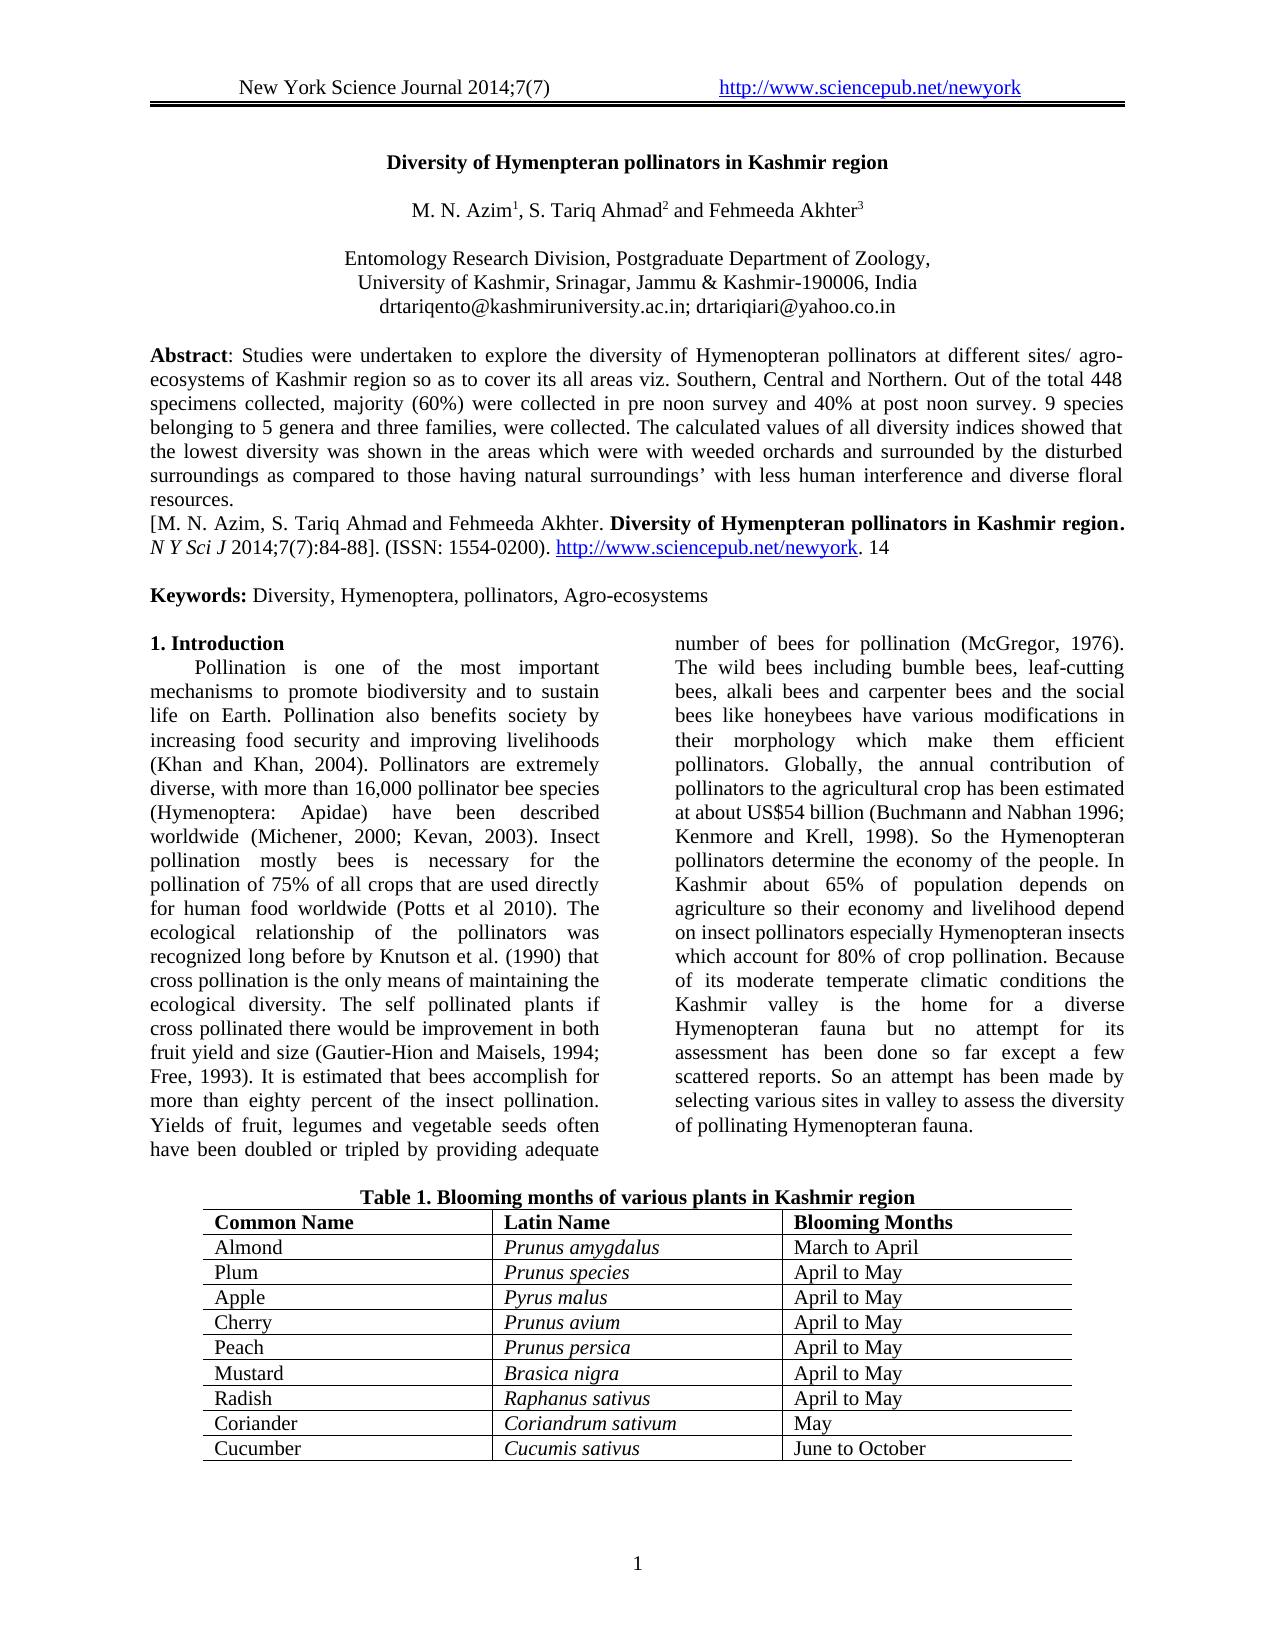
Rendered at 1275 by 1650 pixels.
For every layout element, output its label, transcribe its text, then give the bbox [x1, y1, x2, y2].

text [M. N. Azim, S. Tariq Ahmad and Fehmeeda Akhter. Diversity of Hymenpteran pollinators in Kashmir region. N Y Sci J 2014;7(7):84-88]. (ISSN: 1554-0200). http://www.sciencepub.net/newyork. 14 [150, 511, 1125, 559]
table_cell Prunus amygdalus [493, 1235, 782, 1259]
table_cell Mustard [203, 1360, 492, 1384]
table_cell Brasica nigra [493, 1360, 782, 1384]
table_header Common Name [203, 1210, 492, 1234]
table_cell March to April [783, 1235, 1072, 1259]
text Entomology Research Division, Postgraduate Department of Zoology, [150, 246, 1125, 270]
table_cell Coriandrum sativum [493, 1411, 782, 1435]
text University of Kashmir, Srinagar, Jammu & Kashmir-190006, India [150, 270, 1125, 294]
table_cell Coriander [203, 1411, 492, 1435]
table_cell Apple [203, 1285, 492, 1309]
table_cell Pyrus malus [493, 1285, 782, 1309]
table_cell Prunus persica [493, 1335, 782, 1359]
table_cell Cucumber [203, 1436, 492, 1460]
table_cell June to October [783, 1436, 1072, 1460]
table_cell Cucumis sativus [493, 1436, 782, 1460]
table_cell Peach [203, 1335, 492, 1359]
table_cell April to May [783, 1310, 1072, 1334]
table_cell May [783, 1411, 1072, 1435]
table_cell April to May [783, 1360, 1072, 1384]
table_cell April to May [783, 1285, 1072, 1309]
table_cell Raphanus sativus [493, 1386, 782, 1409]
text drtariqento@kashmiruniversity.ac.in; drtariqiari@yahoo.co.in [150, 294, 1125, 318]
text Abstract: Studies were undertaken to explore the diversity of Hymenopteran pollinators at different sites/ agro-ecosystems of Kashmir region so as to cover its all areas viz. Southern, Central and Northern. Out of the total 448 specimens collected, majority (60%) were collected in pre noon survey and 40% at post noon survey. 9 species belonging to 5 genera and three families, were collected. The calculated values of all diversity indices showed that the lowest diversity was shown in the areas which were with weeded orchards and surrounded by the disturbed surroundings as compared to those having natural surroundings’ with less human interference and diverse floral resources. [150, 342, 1125, 511]
text Pollination is one of the most important mechanisms to promote biodiversity and to sustain life on Earth. Pollination also benefits society by increasing food security and improving livelihoods (Khan and Khan, 2004). Pollinators are extremely diverse, with more than 16,000 pollinator bee species (Hymenoptera: Apidae) have been described worldwide (Michener, 2000; Kevan, 2003). Insect pollination mostly bees is necessary for the pollination of 75% of all crops that are used directly for human food worldwide (Potts et al 2010). The ecological relationship of the pollinators was recognized long before by Knutson et al. (1990) that cross pollination is the only means of maintaining the ecological diversity. The self pollinated plants if cross pollinated there would be improvement in both fruit yield and size (Gautier-Hion and Maisels, 1994; Free, 1993). It is estimated that bees accomplish for more than eighty percent of the insect pollination. Yields of fruit, legumes and vegetable seeds often have been doubled or tripled by providing adequate number of bees for pollination (McGregor, 1976). The wild bees including bumble bees, leaf-cutting bees, alkali bees and carpenter bees and the social bees like honeybees have various modifications in their morphology which make them efficient pollinators. Globally, the annual contribution of pollinators to the agricultural crop has been estimated at about US$54 billion (Buchmann and Nabhan 1996; Kenmore and Krell, 1998). So the Hymenopteran pollinators determine the economy of the people. In Kashmir about 65% of population depends on agriculture so their economy and livelihood depend on insect pollinators especially Hymenopteran insects which account for 80% of crop pollination. Because of its moderate temperate climatic conditions the Kashmir valley is the home for a diverse Hymenopteran fauna but no attempt for its assessment has been done so far except a few scattered reports. So an attempt has been made by selecting various sites in valley to assess the diversity of pollinating Hymenopteran fauna. [150, 655, 600, 1161]
table_cell Prunus species [493, 1260, 782, 1284]
table_header Latin Name [493, 1210, 782, 1234]
text M. N. Azim1, S. Tariq Ahmad2 and Fehmeeda Akhter3 [150, 198, 1125, 222]
text Table 1. Blooming months of various plants in Kashmir region [150, 1185, 1125, 1209]
table_cell Prunus avium [493, 1310, 782, 1334]
table_cell April to May [783, 1386, 1072, 1409]
table_cell April to May [783, 1335, 1072, 1359]
text Diversity of Hymenpteran pollinators in Kashmir region [150, 150, 1125, 174]
table_cell Plum [203, 1260, 492, 1284]
text Pollination is one of the most important mechanisms to promote biodiversity and to sustain life on Earth. Pollination also benefits society by increasing food security and improving livelihoods (Khan and Khan, 2004). Pollinators are extremely diverse, with more than 16,000 pollinator bee species (Hymenoptera: Apidae) have been described worldwide (Michener, 2000; Kevan, 2003). Insect pollination mostly bees is necessary for the pollination of 75% of all crops that are used directly for human food worldwide (Potts et al 2010). The ecological relationship of the pollinators was recognized long before by Knutson et al. (1990) that cross pollination is the only means of maintaining the ecological diversity. The self pollinated plants if cross pollinated there would be improvement in both fruit yield and size (Gautier-Hion and Maisels, 1994; Free, 1993). It is estimated that bees accomplish for more than eighty percent of the insect pollination. Yields of fruit, legumes and vegetable seeds often have been doubled or tripled by providing adequate number of bees for pollination (McGregor, 1976). The wild bees including bumble bees, leaf-cutting bees, alkali bees and carpenter bees and the social bees like honeybees have various modifications in their morphology which make them efficient pollinators. Globally, the annual contribution of pollinators to the agricultural crop has been estimated at about US$54 billion (Buchmann and Nabhan 1996; Kenmore and Krell, 1998). So the Hymenopteran pollinators determine the economy of the people. In Kashmir about 65% of population depends on agriculture so their economy and livelihood depend on insect pollinators especially Hymenopteran insects which account for 80% of crop pollination. Because of its moderate temperate climatic conditions the Kashmir valley is the home for a diverse Hymenopteran fauna but no attempt for its assessment has been done so far except a few scattered reports. So an attempt has been made by selecting various sites in valley to assess the diversity of pollinating Hymenopteran fauna. [675, 631, 1125, 1137]
text 1. Introduction [150, 631, 600, 655]
table_cell Cherry [203, 1310, 492, 1334]
text Keywords: Diversity, Hymenoptera, pollinators, Agro-ecosystems [150, 583, 1125, 607]
table_cell Radish [203, 1386, 492, 1409]
table_cell Almond [203, 1235, 492, 1259]
table_cell April to May [783, 1260, 1072, 1284]
table_header Blooming Months [783, 1210, 1072, 1234]
